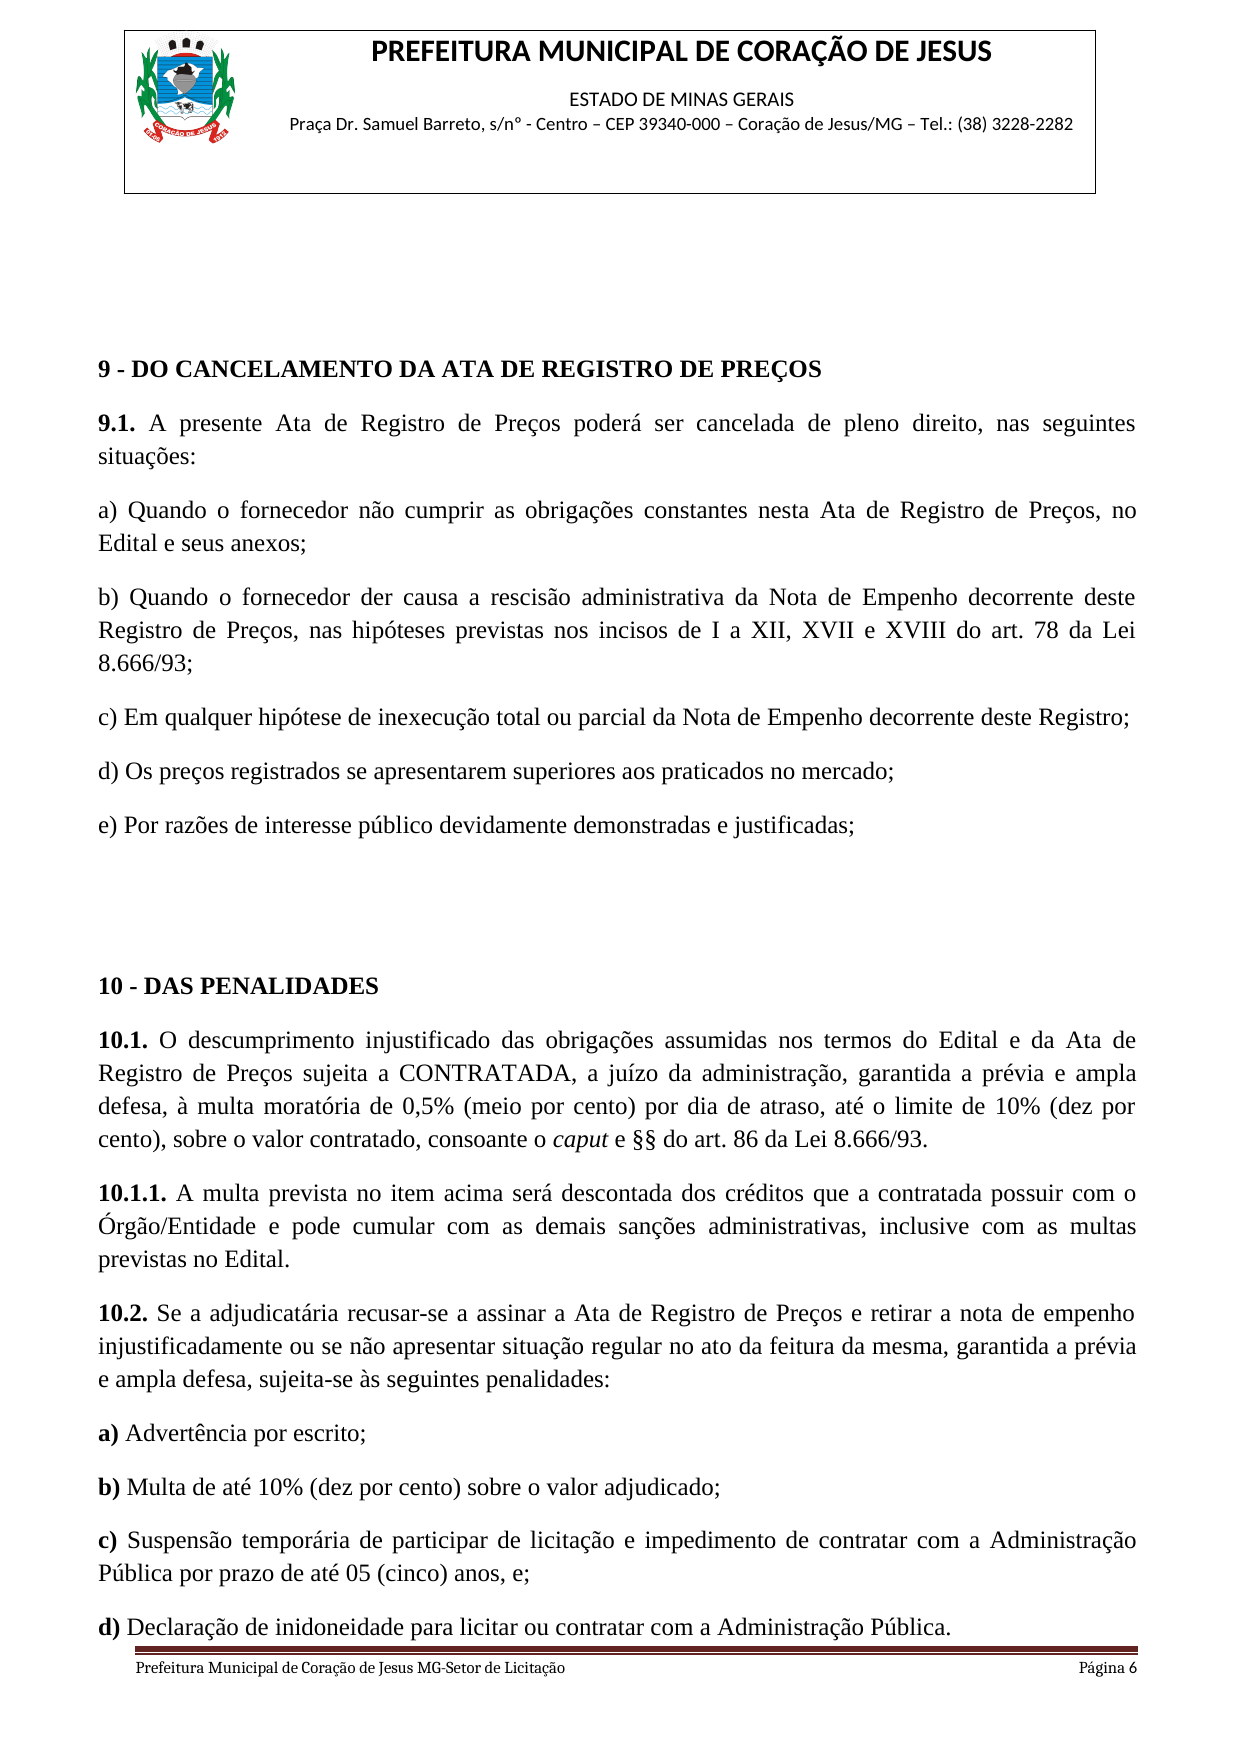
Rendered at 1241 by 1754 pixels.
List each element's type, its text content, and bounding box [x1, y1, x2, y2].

text a) Advertência por escrito; [98, 1418, 1138, 1447]
text 10.1.1. A multa prevista no item acima será descontada dos créditos que a contratada possuir com o Órgão/Entidade e pode cumular com as demais sanções administrativas, inclusive com as multas previstas no Edital. [98, 1178, 1138, 1273]
text b) Quando o fornecedor der causa a rescisão administrativa da Nota de Empenho decorrente deste Registro de Preços, nas hipóteses previstas nos incisos de I a XII, XVII e XVIII do art. 78 da Lei 8.666/93; [98, 582, 1138, 677]
text c) Suspensão temporária de participar de licitação e impedimento de contratar com a Administração Pública por prazo de até 05 (cinco) anos, e; [98, 1526, 1138, 1587]
text 9 - DO CANCELAMENTO DA ATA DE REGISTRO DE PREÇOS [98, 354, 1138, 383]
text 10 - DAS PENALIDADES [98, 971, 1138, 1000]
text 10.2. Se a adjudicatária recusar-se a assinar a Ata de Registro de Preços e retirar a nota de empenho injustificadamente ou se não apresentar situação regular no ato da feitura da mesma, garantida a prévia e ampla defesa, sujeita-se às seguintes penalidades: [98, 1298, 1138, 1393]
text d) Declaração de inidoneidade para licitar ou contratar com a Administração Pública. [98, 1612, 1138, 1641]
text a) Quando o fornecedor não cumprir as obrigações constantes nesta Ata de Registro de Preços, no Edital e seus anexos; [98, 495, 1138, 557]
text b) Multa de até 10% (dez por cento) sobre o valor adjudicado; [98, 1472, 1138, 1500]
text 10.1. O descumprimento injustificado das obrigações assumidas nos termos do Edital e da Ata de Registro de Preços sujeita a CONTRATADA, a juízo da administração, garantida a prévia e ampla defesa, à multa moratória de 0,5% (meio por cento) por dia de atraso, até o limite de 10% (dez por cento), sobre o valor contratado, consoante o caput e §§ do art. 86 da Lei 8.666/93. [98, 1025, 1138, 1153]
text e) Por razões de interesse público devidamente demonstradas e justificadas; [98, 810, 1138, 838]
text 9.1. A presente Ata de Registro de Preços poderá ser cancelada de pleno direito, nas seguintes situações: [98, 408, 1138, 470]
text c) Em qualquer hipótese de inexecução total ou parcial da Nota de Empenho decorrente deste Registro; [98, 702, 1138, 731]
text d) Os preços registrados se apresentarem superiores aos praticados no mercado; [98, 756, 1138, 784]
